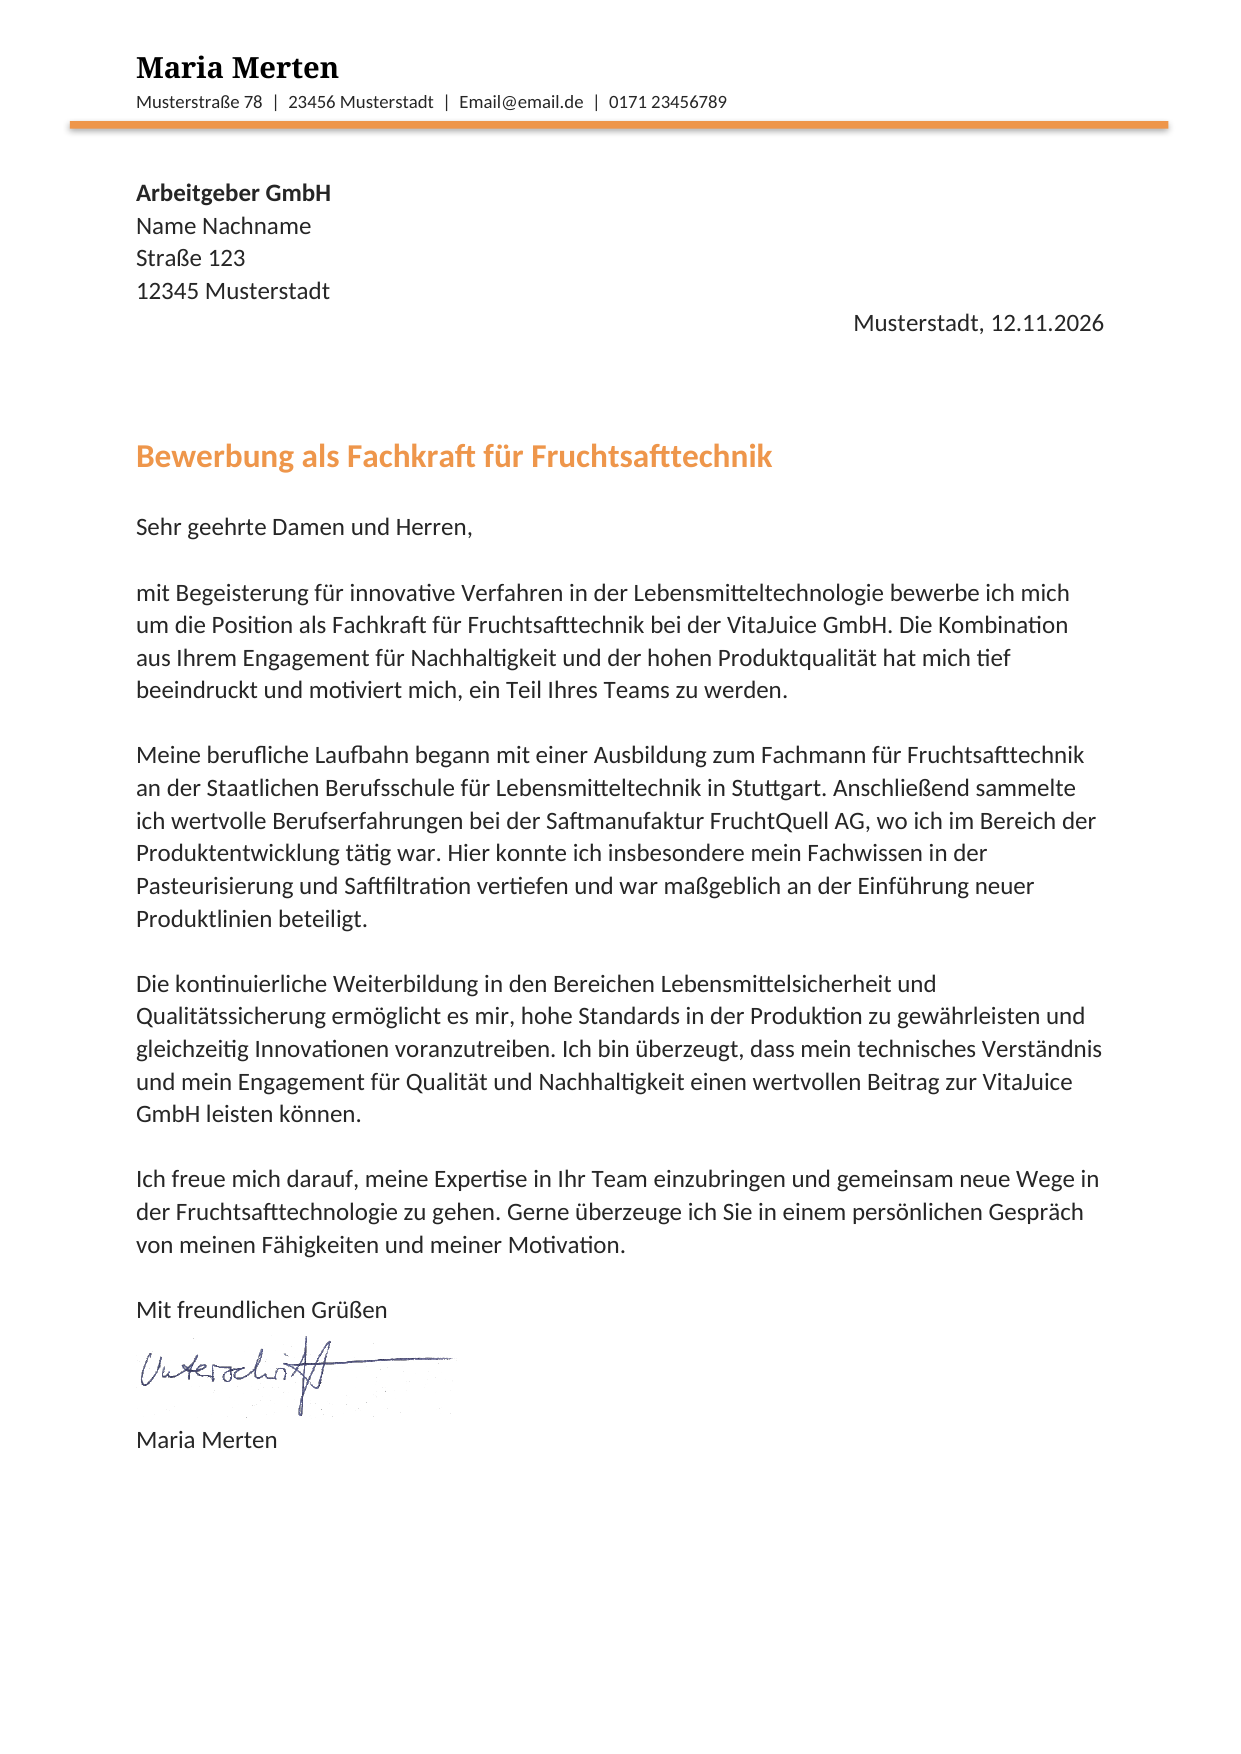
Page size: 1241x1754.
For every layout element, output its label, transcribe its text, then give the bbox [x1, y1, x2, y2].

subtitle Bewerbung als Fachkraft für Fruchtsafttechnik [136, 435, 1104, 476]
text Straße 123 [136, 242, 1104, 273]
text Maria Merten [136, 1424, 1104, 1455]
text Ich freue mich darauf, meine Expertise in Ihr Team einzubringen und gemeinsam neue Wege in der Fruchtsafttechnologie zu gehen. Gerne überzeuge ich Sie in einem persönlichen Gespräch von meinen Fähigkeiten und meiner Motivation. [136, 1163, 1104, 1259]
subtitle Sehr geehrte Damen und Herren, [136, 511, 1104, 542]
picture [135, 1334, 458, 1419]
text mit Begeisterung für innovative Verfahren in der Lebensmitteltechnologie bewerbe ich mich um die Position als Fachkraft für Fruchtsafttechnik bei der VitaJuice GmbH. Die Kombination aus Ihrem Engagement für Nachhaltigkeit und der hohen Produktqualität hat mich tief beeindruckt und motiviert mich, ein Teil Ihres Teams zu werden. [136, 577, 1104, 705]
text Mit freundlichen Grüßen [136, 1294, 1104, 1324]
text 12345 Musterstadt [136, 275, 1104, 306]
text Die kontinuierliche Weiterbildung in den Bereichen Lebensmittelsicherheit und Qualitätssicherung ermöglicht es mir, hohe Standards in der Produktion zu gewährleisten und gleichzeitig Innovationen voranzutreiben. Ich bin überzeugt, dass mein technisches Verständnis und mein Engagement für Qualität und Nachhaltigkeit einen wertvollen Beitrag zur VitaJuice GmbH leisten können. [136, 968, 1104, 1129]
text Musterstadt, 01.12.2023 [136, 308, 1104, 338]
text Meine berufliche Laufbahn begann mit einer Ausbildung zum Fachmann für Fruchtsafttechnik an der Staatlichen Berufsschule für Lebensmitteltechnik in Stuttgart. Anschließend sammelte ich wertvolle Berufserfahrungen bei der Saftmanufaktur FruchtQuell AG, wo ich im Bereich der Produktentwicklung tätig war. Hier konnte ich insbesondere mein Fachwissen in der Pasteurisierung und Saftfiltration vertiefen und war maßgeblich an der Einführung neuer Produktlinien beteiligt. [136, 740, 1104, 933]
text Name Nachname [136, 210, 1104, 240]
text Arbeitgeber GmbH [136, 177, 1104, 208]
